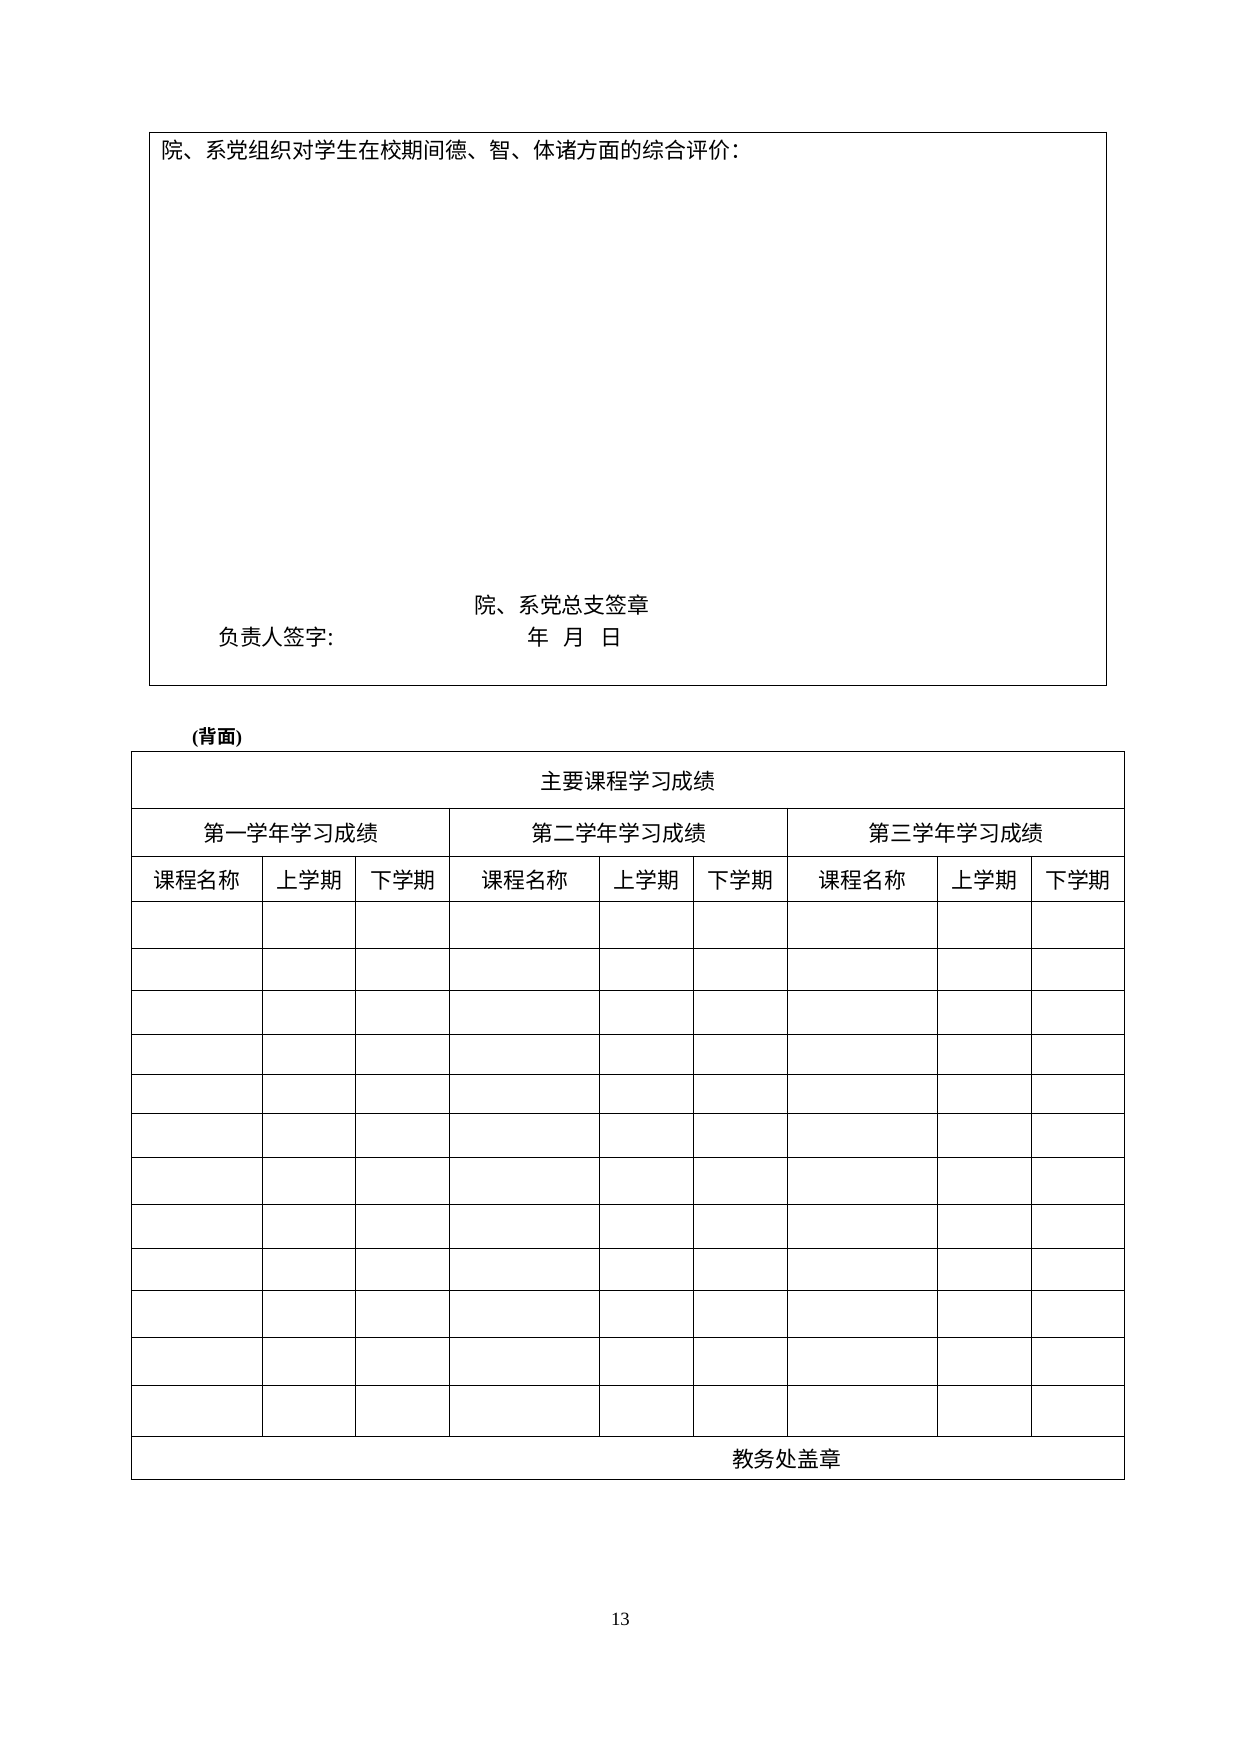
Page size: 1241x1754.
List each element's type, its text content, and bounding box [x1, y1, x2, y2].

table_cell [263, 1158, 355, 1204]
table_cell [263, 1035, 355, 1074]
table_cell 下学期 [694, 857, 787, 901]
table_cell [600, 1338, 693, 1385]
table_cell [132, 1386, 262, 1436]
table_cell [1032, 1158, 1124, 1204]
table_cell [788, 1075, 937, 1113]
table_cell [788, 1205, 937, 1248]
table_cell [694, 1338, 787, 1385]
table_cell [356, 1158, 449, 1204]
table_cell [694, 1114, 787, 1157]
table_cell [694, 1291, 787, 1337]
table_cell [263, 902, 355, 948]
table_cell [600, 1386, 693, 1436]
table_cell [450, 1338, 599, 1385]
table_cell [1032, 991, 1124, 1033]
table_cell [263, 1338, 355, 1385]
table_cell [450, 1075, 599, 1113]
table_cell [938, 902, 1031, 948]
table_cell [694, 1249, 787, 1290]
table_cell [132, 991, 262, 1033]
table_cell [600, 991, 693, 1033]
table_cell [132, 1205, 262, 1248]
table_cell [1032, 1035, 1124, 1074]
table_cell [788, 949, 937, 990]
table_cell [263, 1205, 355, 1248]
table_cell 上学期 [938, 857, 1031, 901]
table_cell 课程名称 [132, 857, 262, 901]
table_cell [356, 1338, 449, 1385]
table_cell [356, 1386, 449, 1436]
table_cell [132, 1075, 262, 1113]
table_cell [356, 949, 449, 990]
table_cell [263, 1386, 355, 1436]
table_cell [788, 1249, 937, 1290]
table_cell [788, 902, 937, 948]
table_cell [600, 1075, 693, 1113]
table_cell [600, 1114, 693, 1157]
table_cell [1032, 1205, 1124, 1248]
table_cell 下学期 [356, 857, 449, 901]
table_cell [450, 1205, 599, 1248]
table_cell [600, 949, 693, 990]
table_cell [263, 991, 355, 1033]
table_cell 课程名称 [788, 857, 937, 901]
table_cell [788, 991, 937, 1033]
table_cell [694, 1075, 787, 1113]
table_cell [132, 1291, 262, 1337]
table_cell [263, 1249, 355, 1290]
table_cell [694, 902, 787, 948]
table_cell [132, 1035, 262, 1074]
table_cell [938, 1075, 1031, 1113]
table_cell [938, 1035, 1031, 1074]
table_cell [263, 1114, 355, 1157]
table_cell 上学期 [600, 857, 693, 901]
table_cell [132, 1338, 262, 1385]
table_cell 第一学年学习成绩 [132, 809, 449, 856]
table_cell [356, 1291, 449, 1337]
table_cell [788, 1291, 937, 1337]
table_cell [694, 1158, 787, 1204]
table_cell [600, 1205, 693, 1248]
table_cell [1032, 902, 1124, 948]
table_cell [600, 1035, 693, 1074]
table_cell [600, 1291, 693, 1337]
table_cell [1032, 949, 1124, 990]
table_cell [450, 1158, 599, 1204]
table_cell [356, 1114, 449, 1157]
table_cell [938, 1291, 1031, 1337]
table_cell [356, 1035, 449, 1074]
table_cell [263, 1291, 355, 1337]
table_cell [1032, 1386, 1124, 1436]
table_cell [356, 1075, 449, 1113]
table_cell 第三学年学习成绩 [788, 809, 1124, 856]
table_cell [788, 1114, 937, 1157]
table_cell [356, 902, 449, 948]
table_cell [1032, 1075, 1124, 1113]
table_cell [263, 949, 355, 990]
table_cell [694, 1035, 787, 1074]
table_cell [1032, 1114, 1124, 1157]
table_cell [788, 1035, 937, 1074]
table_cell [600, 1249, 693, 1290]
table_cell [938, 1114, 1031, 1157]
table_cell [356, 1205, 449, 1248]
table_cell [938, 1386, 1031, 1436]
table_header 主要课程学习成绩 [132, 752, 1124, 807]
table_cell 下学期 [1032, 857, 1124, 901]
table_cell [450, 1114, 599, 1157]
table_cell [600, 902, 693, 948]
table_cell [1032, 1291, 1124, 1337]
table_cell [788, 1386, 937, 1436]
table_cell [788, 1338, 937, 1385]
table_cell [694, 949, 787, 990]
table_cell 上学期 [263, 857, 355, 901]
table_cell [600, 1158, 693, 1204]
table_cell [694, 991, 787, 1033]
table_cell [450, 1291, 599, 1337]
table_cell [450, 1386, 599, 1436]
table_cell [938, 1338, 1031, 1385]
table_cell [356, 1249, 449, 1290]
table_cell [132, 949, 262, 990]
table_cell [450, 902, 599, 948]
table_cell [132, 1114, 262, 1157]
table_cell [694, 1205, 787, 1248]
text (背面) [187, 719, 1053, 751]
table_cell [938, 1158, 1031, 1204]
table_cell 院、系党组织对学生在校期间德、智、体诸方面的综合评价： 院、系党总支签章 负责人签字: 年 月 日 [150, 133, 1106, 685]
table_cell [938, 1205, 1031, 1248]
table_cell [938, 949, 1031, 990]
table_cell [450, 1249, 599, 1290]
table_cell 教务处盖章 [132, 1437, 1124, 1478]
table_cell [132, 902, 262, 948]
table_cell [938, 1249, 1031, 1290]
table_cell [450, 1035, 599, 1074]
table_cell [132, 1249, 262, 1290]
table_cell [356, 991, 449, 1033]
table_cell 课程名称 [450, 857, 599, 901]
table_cell [132, 1158, 262, 1204]
table_cell [1032, 1249, 1124, 1290]
table_cell [938, 991, 1031, 1033]
table_cell [263, 1075, 355, 1113]
table_cell [1032, 1338, 1124, 1385]
table_cell [450, 949, 599, 990]
table_cell [694, 1386, 787, 1436]
table_cell [788, 1158, 937, 1204]
table_cell 第二学年学习成绩 [450, 809, 787, 856]
table_cell [450, 991, 599, 1033]
